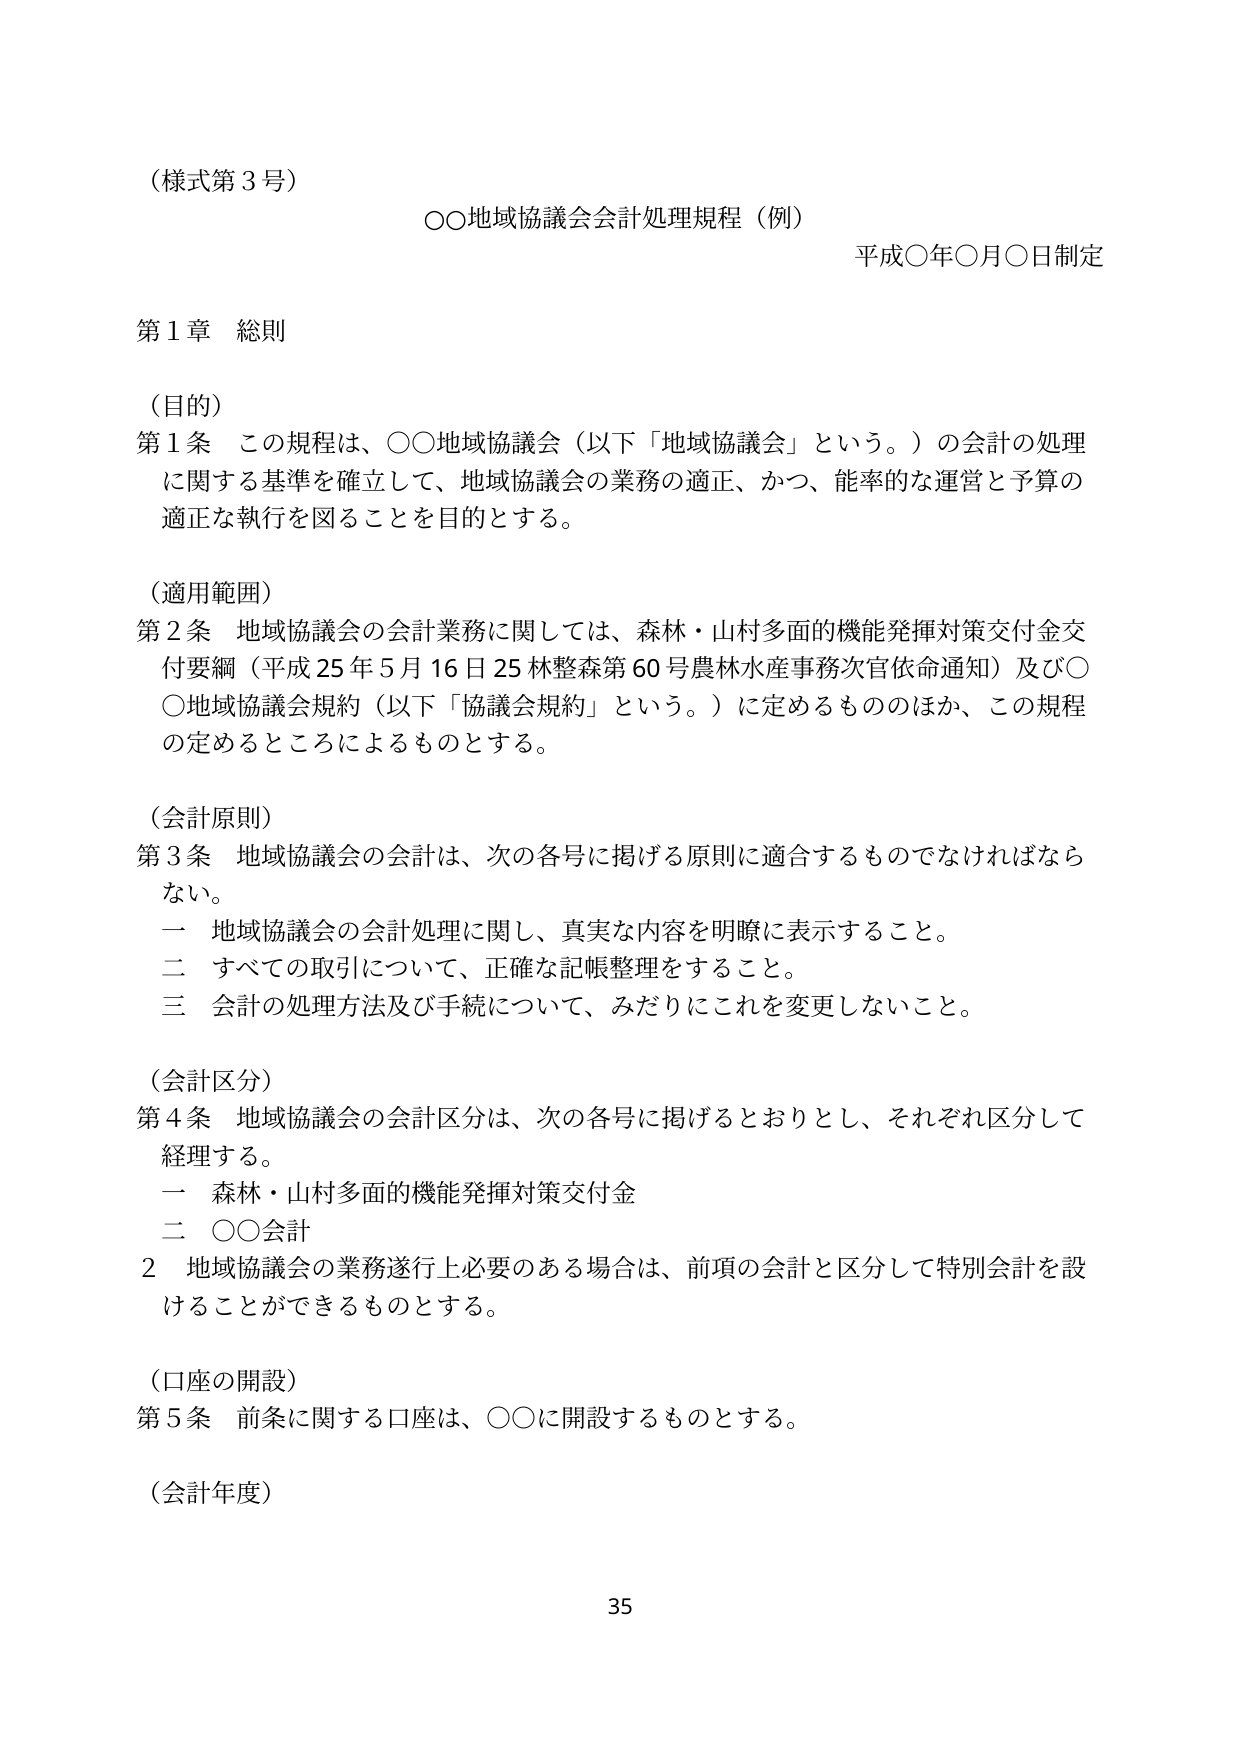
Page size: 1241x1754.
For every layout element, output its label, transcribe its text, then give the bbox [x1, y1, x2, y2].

text （目的） [136, 386, 1104, 423]
text 三 会計の処理方法及び手続について、みだりにこれを変更しないこと。 [136, 986, 1104, 1023]
text 平成○年○月○日制定 [136, 236, 1104, 273]
text 第４条 地域協議会の会計区分は、次の各号に掲げるとおりとし、それぞれ区分して経理する。 [136, 1098, 1104, 1173]
text 第３条 地域協議会の会計は、次の各号に掲げる原則に適合するものでなければならない。 [136, 836, 1104, 911]
text （会計原則） [136, 798, 1104, 836]
text 二 ○○会計 [136, 1211, 1104, 1248]
text （会計年度） [136, 1473, 1104, 1511]
text 第５条 前条に関する口座は、○○に開設するものとする。 [136, 1398, 1104, 1436]
text 第２条 地域協議会の会計業務に関しては、森林・山村多面的機能発揮対策交付金交付要綱（平成25年５月16日25林整森第60号農林水産事務次官依命通知）及び○○地域協議会規約（以下「協議会規約」という。）に定めるもののほか、この規程の定めるところによるものとする。 [136, 611, 1104, 761]
text （口座の開設） [136, 1361, 1104, 1398]
text 一 森林・山村多面的機能発揮対策交付金 [136, 1173, 1104, 1211]
text 一 地域協議会の会計処理に関し、真実な内容を明瞭に表示すること。 [136, 911, 1104, 948]
text 第１条 この規程は、○○地域協議会（以下「地域協議会」という。）の会計の処理に関する基準を確立して、地域協議会の業務の適正、かつ、能率的な運営と予算の適正な執行を図ることを目的とする。 [136, 423, 1104, 536]
text （会計区分） [136, 1061, 1104, 1098]
text 二 すべての取引について、正確な記帳整理をすること。 [136, 948, 1104, 986]
text （様式第３号） [136, 161, 1104, 198]
text （適用範囲） [136, 573, 1104, 611]
text 第１章 総則 [136, 311, 1104, 348]
text ○○地域協議会会計処理規程（例） [136, 198, 1104, 236]
text ２ 地域協議会の業務遂行上必要のある場合は、前項の会計と区分して特別会計を設けることができるものとする。 [136, 1248, 1104, 1323]
